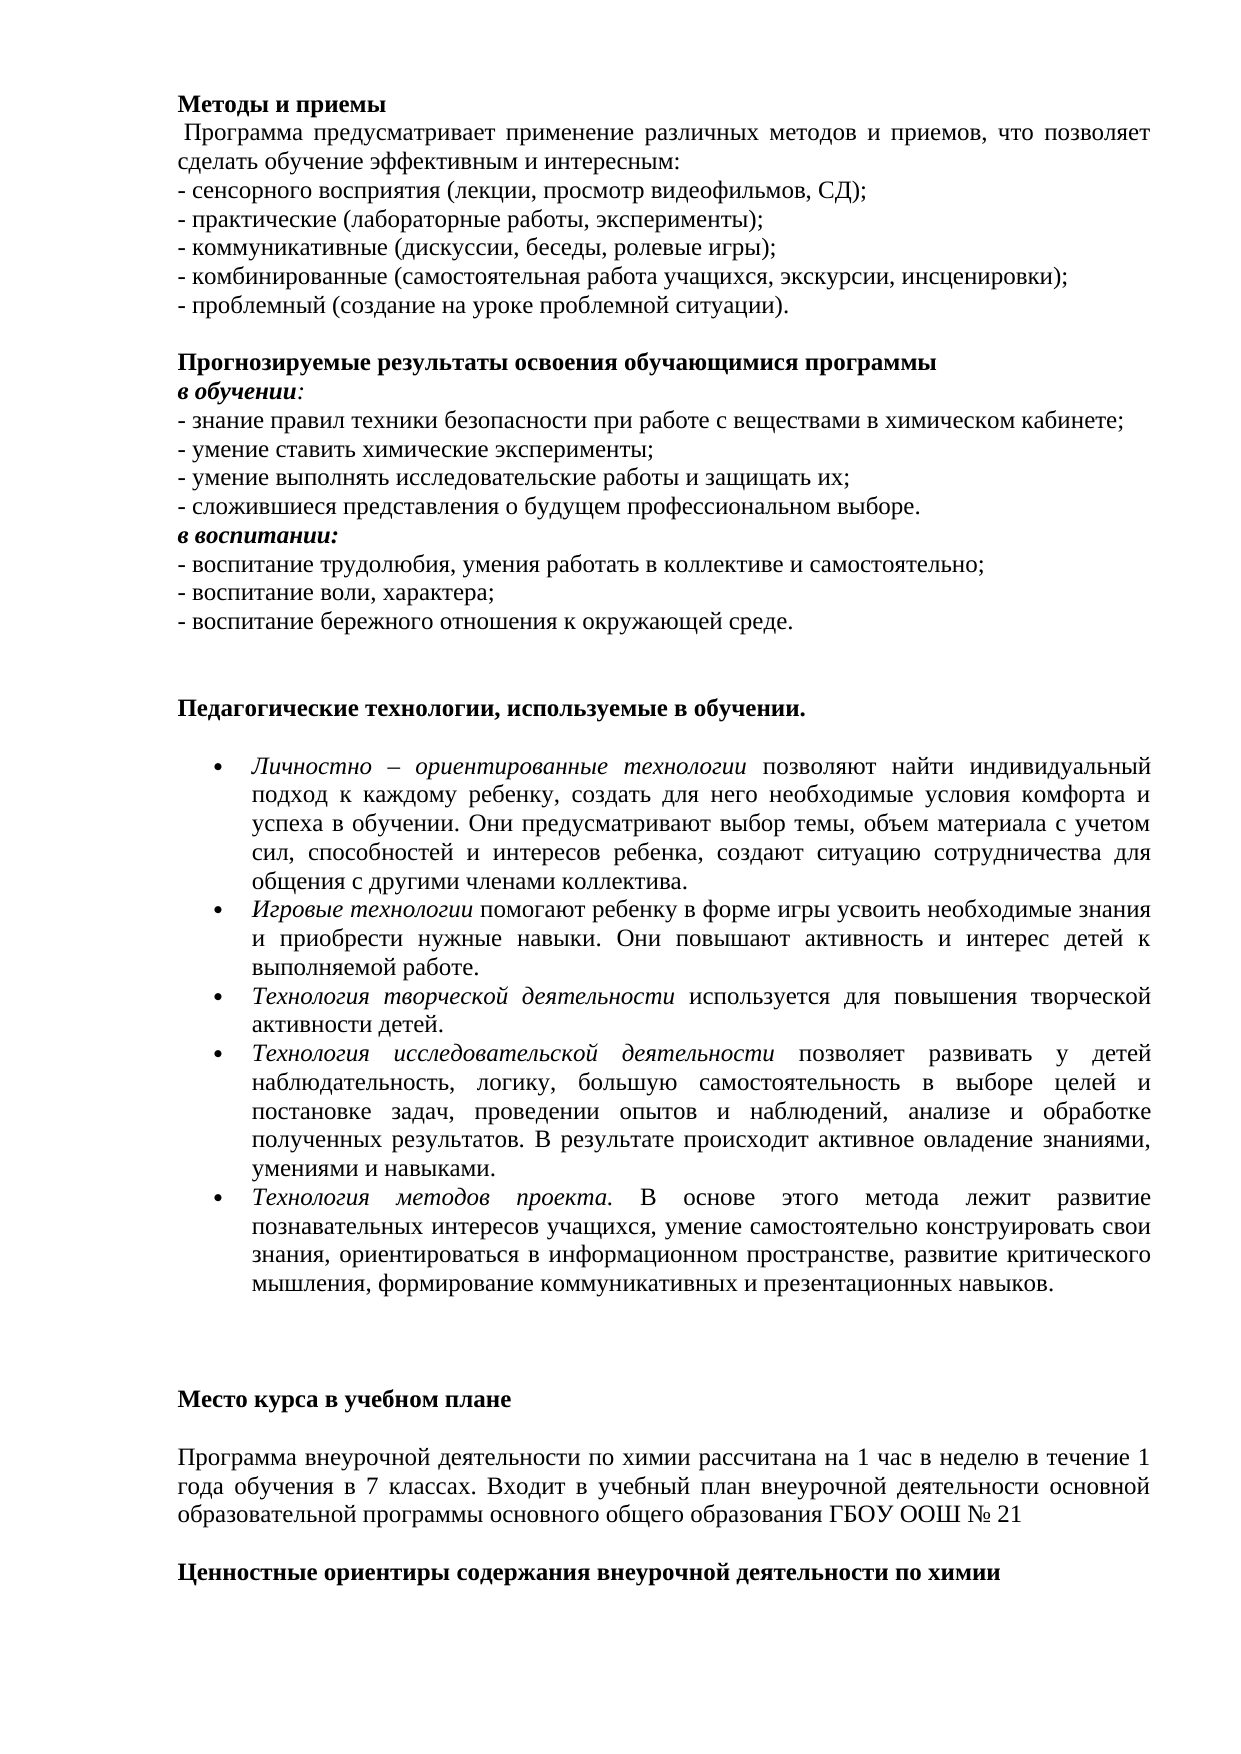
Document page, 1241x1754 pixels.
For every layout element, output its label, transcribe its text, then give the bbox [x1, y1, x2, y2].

list Технология исследовательской деятельности позволяет развивать у детей наблюдательность, логику, большую самостоятельность в выборе целей и постановке задач, проведении опытов и наблюдений, анализе и обработке полученных результатов. В результате происходит активное овладение знаниями, умениями и навыками. [214, 1038, 1152, 1182]
text Педагогические технологии, используемые в обучении. [177, 693, 1152, 722]
text - практические (лабораторные работы, эксперименты); [177, 204, 1152, 232]
text в воспитании: [177, 520, 1152, 549]
text - воспитание трудолюбия, умения работать в коллективе и самостоятельно; [177, 549, 1152, 577]
text - воспитание бережного отношения к окружающей среде. [177, 606, 1152, 635]
list Игровые технологии помогают ребенку в форме игры усвоить необходимые знания и приобрести нужные навыки. Они повышают активность и интерес детей к выполняемой работе. [214, 894, 1152, 981]
text - умение выполнять исследовательские работы и защищать их; [177, 462, 1152, 491]
text Ценностные ориентиры содержания внеурочной деятельности по химии [177, 1557, 1152, 1586]
text - проблемный (создание на уроке проблемной ситуации). [177, 290, 1152, 319]
text - коммуникативные (дискуссии, беседы, ролевые игры); [177, 232, 1152, 261]
text Методы и приемы [177, 89, 1152, 117]
text - знание правил техники безопасности при работе с веществами в химическом кабинете; [177, 405, 1152, 434]
text - сенсорного восприятия (лекции, просмотр видеофильмов, СД); [177, 175, 1152, 204]
text в обучении: [177, 376, 1152, 405]
text Место курса в учебном плане [177, 1384, 1152, 1413]
text - сложившиеся представления о будущем профессиональном выборе. [177, 491, 1152, 520]
text Прогнозируемые результаты освоения обучающимися программы [177, 347, 1152, 376]
text - умение ставить химические эксперименты; [177, 434, 1152, 462]
text - комбинированные (самостоятельная работа учащихся, экскурсии, инсценировки); [177, 261, 1152, 290]
list Личностно – ориентированные технологии позволяют найти индивидуальный подход к каждому ребенку, создать для него необходимые условия комфорта и успеха в обучении. Они предусматривают выбор темы, объем материала с учетом сил, способностей и интересов ребенка, создают ситуацию сотрудничества для общения с другими членами коллектива. [214, 751, 1152, 894]
list Технология творческой деятельности используется для повышения творческой активности детей. [214, 981, 1152, 1038]
list Технология методов проекта. В основе этого метода лежит развитие познавательных интересов учащихся, умение самостоятельно конструировать свои знания, ориентироваться в информационном пространстве, развитие критического мышления, формирование коммуникативных и презентационных навыков. [214, 1182, 1152, 1297]
text - воспитание воли, характера; [177, 577, 1152, 606]
text Программа предусматривает применение различных методов и приемов, что позволяет сделать обучение эффективным и интересным: [177, 117, 1152, 175]
text Программа внеурочной деятельности по химии рассчитана на 1 час в неделю в течение 1 года обучения в 7 классах. Входит в учебный план внеурочной деятельности основной образовательной программы основного общего образования ГБОУ ООШ № 21 [177, 1442, 1152, 1528]
